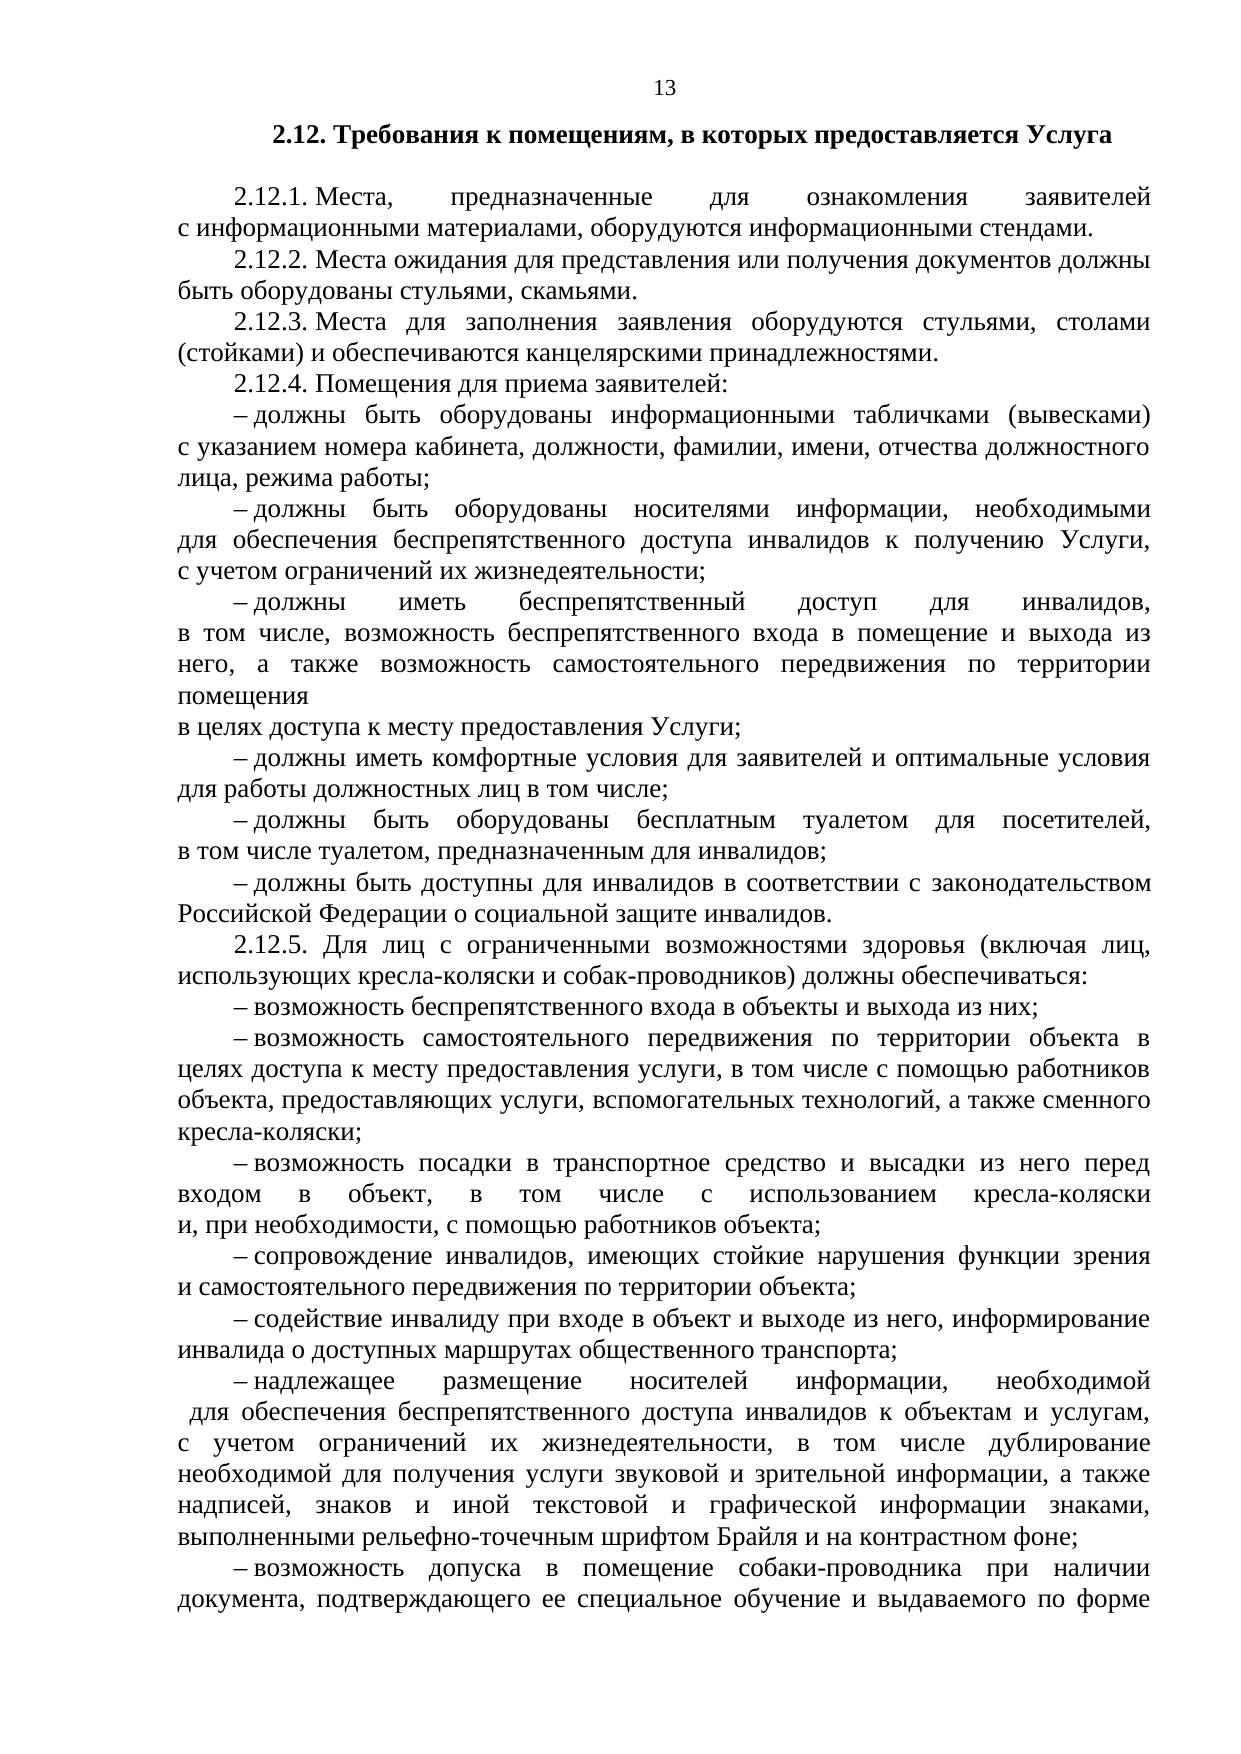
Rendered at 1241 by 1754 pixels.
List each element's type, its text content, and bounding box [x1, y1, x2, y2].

text – должны иметь беспрепятственный доступ для инвалидов, в том числе, возможность беспрепятственного входа в помещение и выхода из него, а также возможность самостоятельного передвижения по территории помещения в целях доступа к месту предоставления Услуги; [177, 585, 1152, 741]
text 2.12.5. Для лиц с ограниченными возможностями здоровья (включая лиц, использующих кресла-коляски и собак-проводников) должны обеспечиваться: [177, 928, 1152, 990]
text – должны быть оборудованы бесплатным туалетом для посетителей, в том числе туалетом, предназначенным для инвалидов; [177, 803, 1152, 866]
text 2.12. Требования к помещениям, в которых предоставляется Услуга [177, 118, 1152, 149]
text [177, 1551, 1152, 1613]
text – должны быть доступны для инвалидов в соответствии с законодательством Российской Федерации о социальной защите инвалидов. [177, 866, 1152, 928]
text – содействие инвалиду при входе в объект и выходе из него, информирование инвалида о доступных маршрутах общественного транспорта; [177, 1302, 1152, 1364]
text – возможность посадки в транспортное средство и высадки из него перед входом в объект, в том числе с использованием кресла-коляски и, при необходимости, с помощью работников объекта; [177, 1146, 1152, 1239]
text 2.12.4. Помещения для приема заявителей: [177, 367, 1152, 398]
text – должны иметь комфортные условия для заявителей и оптимальные условия для работы должностных лиц в том числе; [177, 741, 1152, 803]
text – должны быть оборудованы носителями информации, необходимыми для обеспечения беспрепятственного доступа инвалидов к получению Услуги, с учетом ограничений их жизнедеятельности; [177, 492, 1152, 585]
text – сопровождение инвалидов, имеющих стойкие нарушения функции зрения и самостоятельного передвижения по территории объекта; [177, 1239, 1152, 1302]
text – возможность самостоятельного передвижения по территории объекта в целях доступа к месту предоставления услуги, в том числе с помощью работников объекта, предоставляющих услуги, вспомогательных технологий, а также сменного кресла-коляски; [177, 1021, 1152, 1146]
text 2.12.1. Места, предназначенные для ознакомления заявителей с информационными материалами, оборудуются информационными стендами. [177, 180, 1152, 243]
text 2.12.2. Места ожидания для представления или получения документов должны быть оборудованы стульями, скамьями. [177, 243, 1152, 305]
text – надлежащее размещение носителей информации, необходимой для обеспечения беспрепятственного доступа инвалидов к объектам и услугам, с учетом ограничений их жизнедеятельности, в том числе дублирование необходимой для получения услуги звуковой и зрительной информации, а также надписей, знаков и иной текстовой и графической информации знаками, выполненными рельефно-точечным шрифтом Брайля и на контрастном фоне; [177, 1364, 1152, 1551]
text – возможность беспрепятственного входа в объекты и выхода из них; [177, 990, 1152, 1021]
text – должны быть оборудованы информационными табличками (вывесками) с указанием номера кабинета, должности, фамилии, имени, отчества должностного лица, режима работы; [177, 398, 1152, 492]
text 2.12.3. Места для заполнения заявления оборудуются стульями, столами (стойками) и обеспечиваются канцелярскими принадлежностями. [177, 305, 1152, 367]
